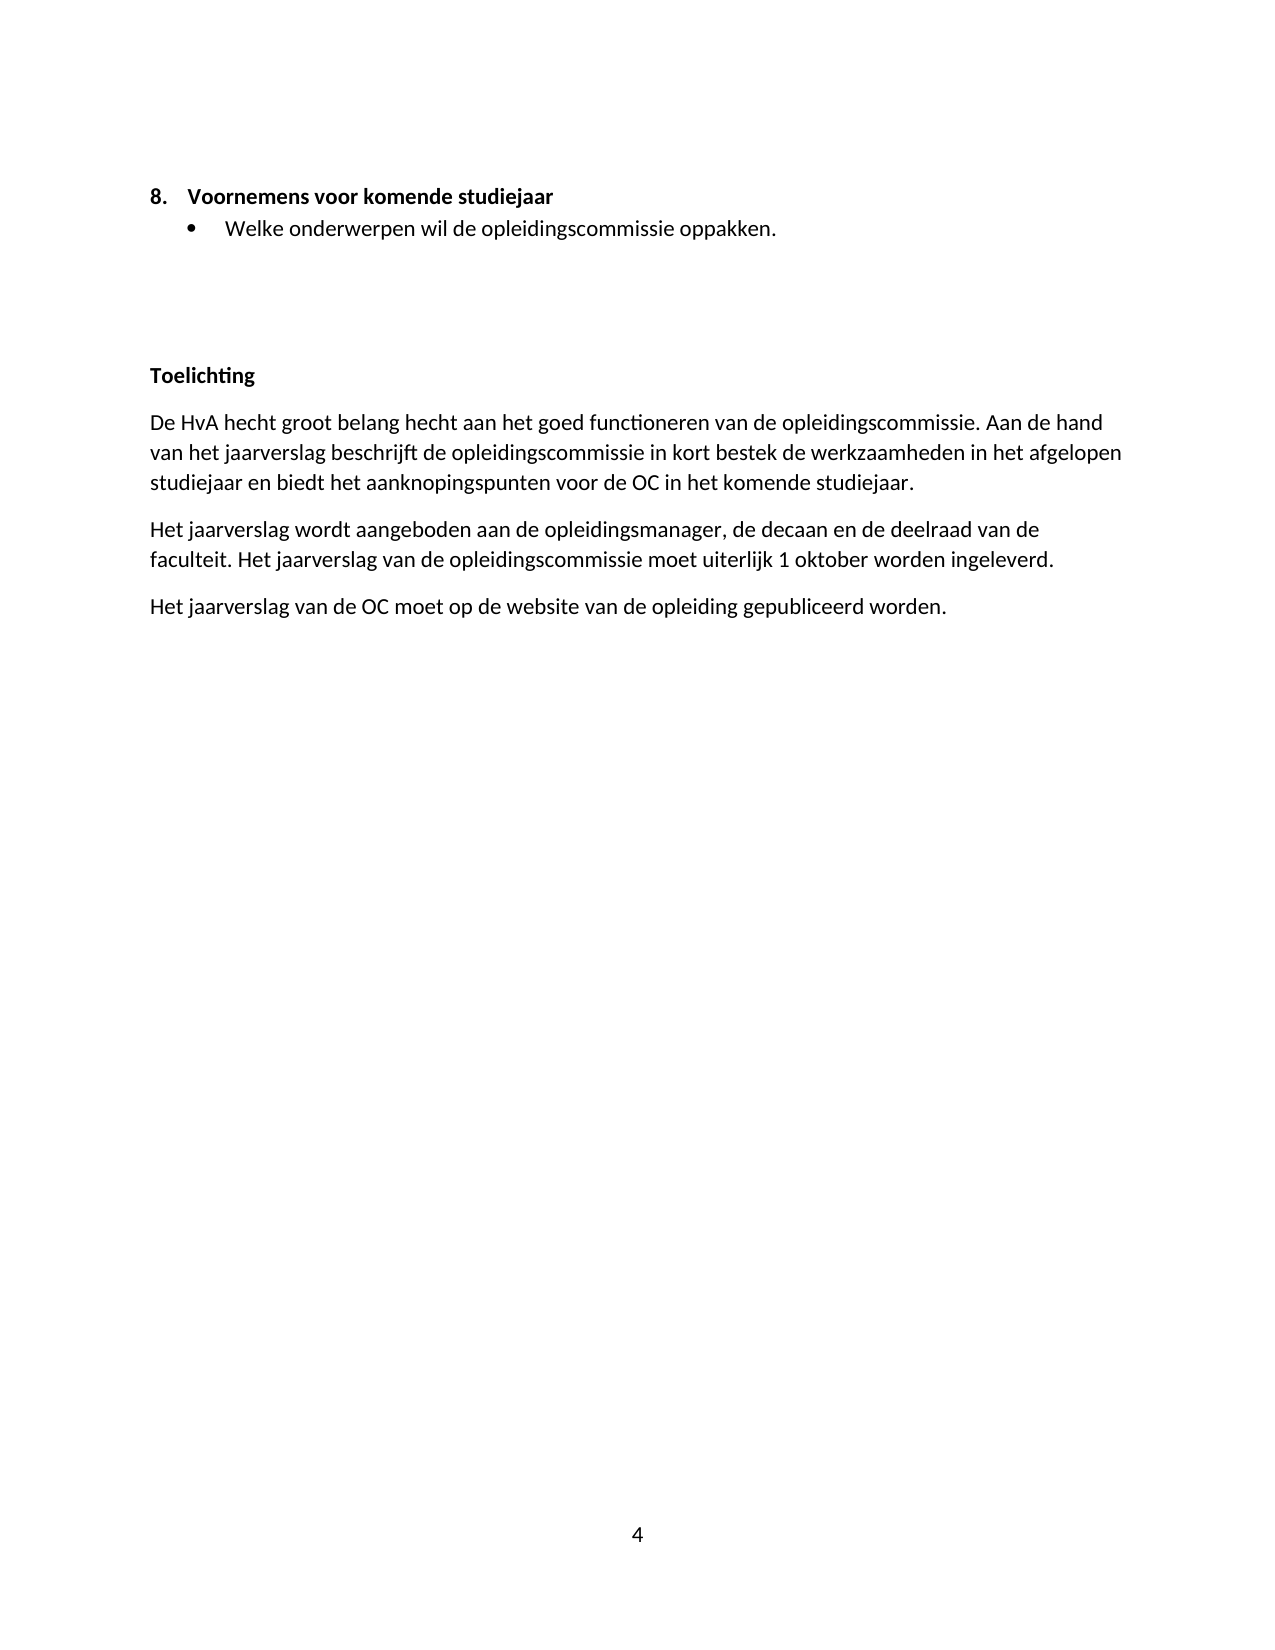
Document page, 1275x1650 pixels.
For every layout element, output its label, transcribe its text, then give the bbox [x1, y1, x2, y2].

text De HvA hecht groot belang hecht aan het goed functioneren van de opleidingscommissie. Aan de hand van het jaarverslag beschrijft de opleidingscommissie in kort bestek de werkzaamheden in het afgelopen studiejaar en biedt het aanknopingspunten voor de OC in het komende studiejaar. [150, 408, 1125, 496]
text Het jaarverslag van de OC moet op de website van de opleiding gepubliceerd worden. [150, 592, 1125, 620]
text Toelichting [150, 361, 1125, 389]
text Het jaarverslag wordt aangeboden aan de opleidingsmanager, de decaan en de deelraad van de faculteit. Het jaarverslag van de opleidingscommissie moet uiterlijk 1 oktober worden ingeleverd. [150, 515, 1125, 573]
list Welke onderwerpen wil de opleidingscommissie oppakken. [187, 214, 1125, 242]
list Voornemens voor komende studiejaar [150, 182, 1125, 210]
